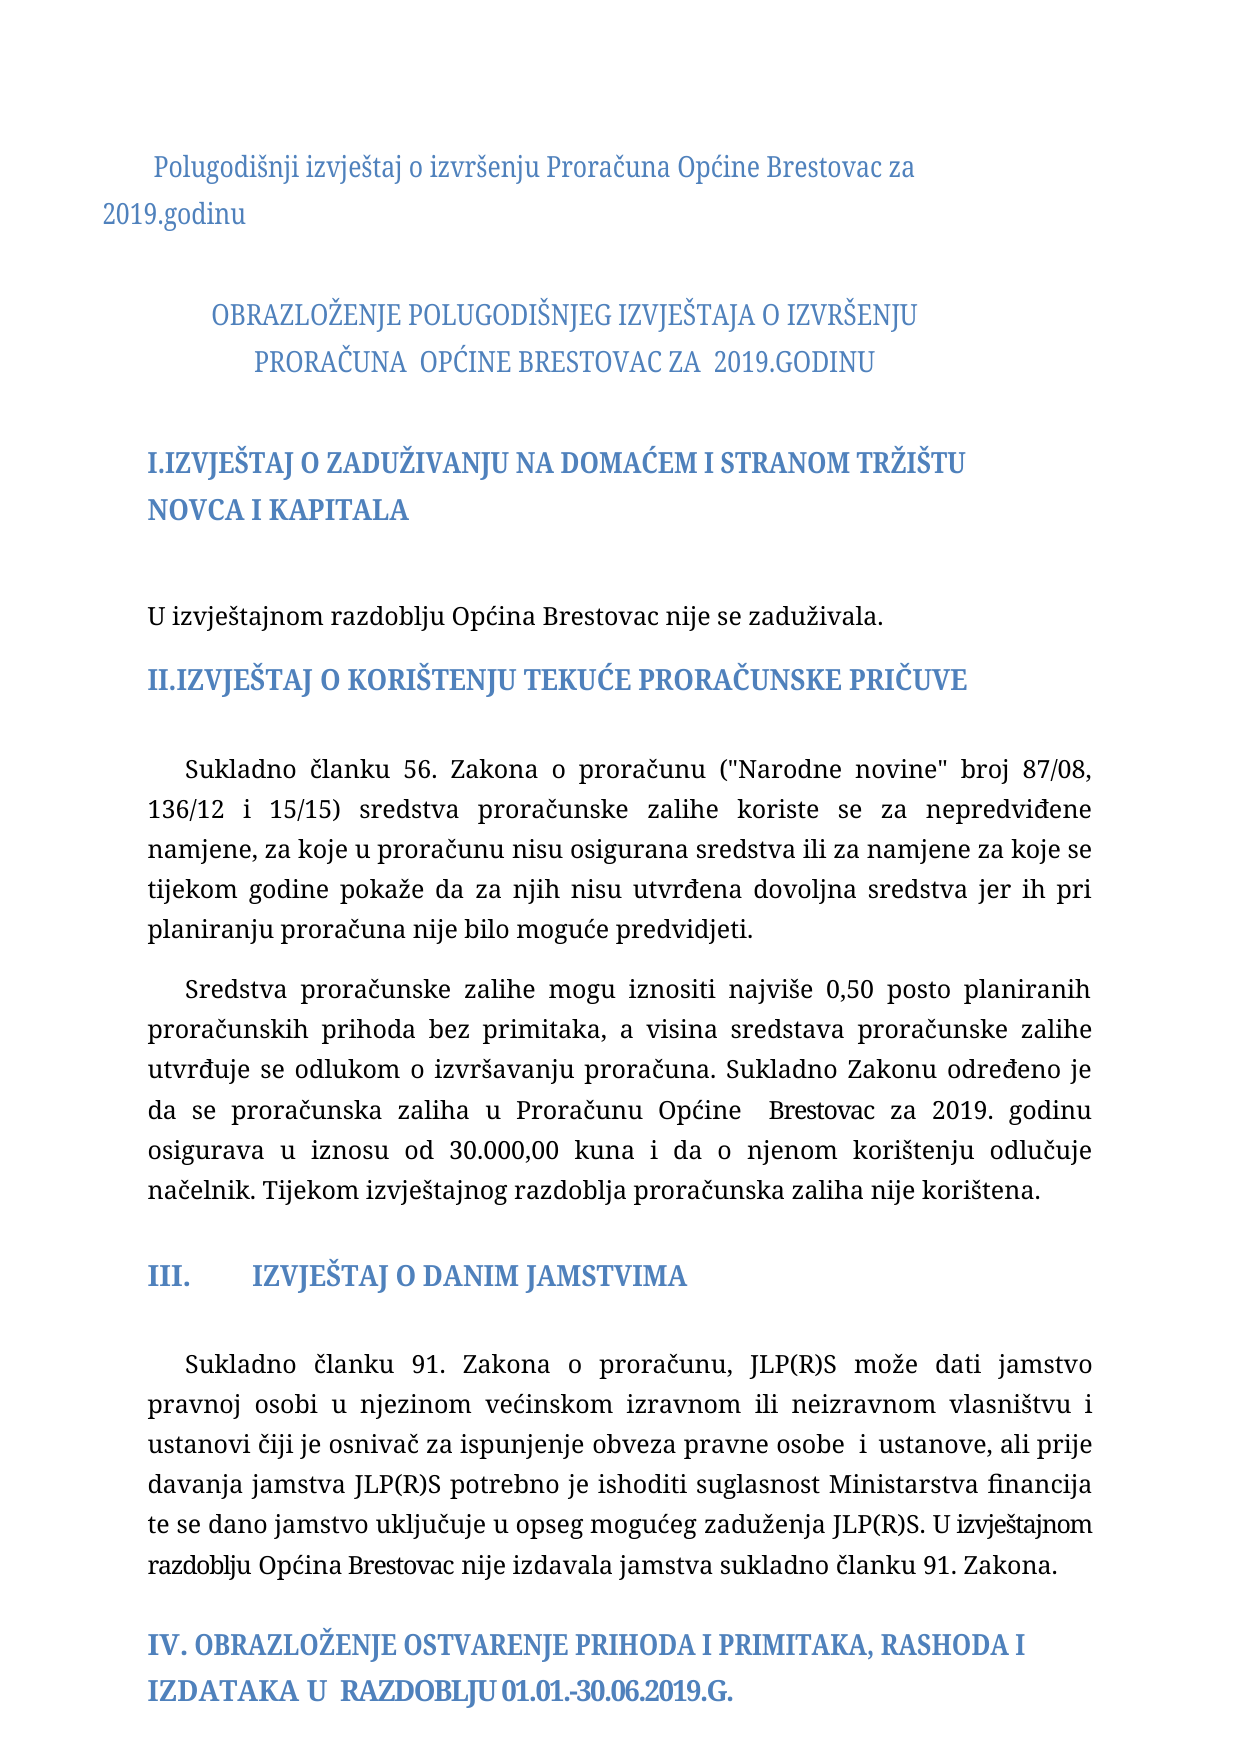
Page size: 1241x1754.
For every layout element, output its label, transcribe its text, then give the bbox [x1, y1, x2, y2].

subtitle I.IZVJEŠTAJ O ZADUŽIVANJU NA DOMAĆEM I STRANOM TRŽIŠTU NOVCA I KAPITALA [147, 442, 1027, 528]
text Sukladno članku 91. Zakona o proračunu, JLP(R)S može dati jamstvo pravnoj osobi u njezinom većinskom izravnom ili neizravnom vlasništvu i ustanovi čiji je osnivač za ispunjenje obveza pravne osobe i ustanove, ali prije davanja jamstva JLP(R)S potrebno je ishoditi suglasnost Ministarstva financija te se dano jamstvo uključuje u opseg mogućeg zaduženja JLP(R)S. U izvještajnom razdoblju Općina Brestovac nije izdavala jamstva sukladno članku 91. Zakona. [147, 1347, 1093, 1581]
text Polugodišnji izvještaj o izvršenju Proračuna Općine Brestovac za 2019.godinu [102, 146, 1027, 233]
text Sukladno članku 56. Zakona o proračunu ("Narodne novine" broj 87/08, 136/12 i 15/15) sredstva proračunske zalihe koriste se za nepredviđene namjene, za koje u proračunu nisu osigurana sredstva ili za namjene za koje se tijekom godine pokaže da za njih nisu utvrđena dovoljna sredstva jer ih pri planiranju proračuna nije bilo moguće predvidjeti. [147, 751, 1093, 946]
subtitle II.IZVJEŠTAJ O KORIŠTENJU TEKUĆE PRORAČUNSKE PRIČUVE [147, 659, 1163, 699]
subtitle OBRAZLOŽENJE OSTVARENJE PRIHODA I PRIMITAKA, RASHODA I IZDATAKA U RAZDOBLJU 01.01.-30.06.2019.G. [147, 1624, 1092, 1710]
text U izvještajnom razdoblju Općina Brestovac nije se zaduživala. [147, 598, 1163, 633]
text Sredstva proračunske zalihe mogu iznositi najviše 0,50 posto planiranih proračunskih prihoda bez primitaka, a visina sredstava proračunske zalihe utvrđuje se odlukom o izvršavanju proračuna. Sukladno Zakonu određeno je da se proračunska zaliha u Proračunu Općine Brestovac za 2019. godinu osigurava u iznosu od 30.000,00 kuna i da o njenom korištenju odlučuje načelnik. Tijekom izvještajnog razdoblja proračunska zaliha nije korištena. [147, 972, 1092, 1207]
text OBRAZLOŽENJE POLUGODIŠNJEG IZVJEŠTAJA O IZVRŠENJU PRORAČUNA OPĆINE BRESTOVAC ZA 2019.GODINU [102, 294, 1027, 381]
subtitle IZVJEŠTAJ O DANIM JAMSTVIMA [147, 1255, 1163, 1294]
